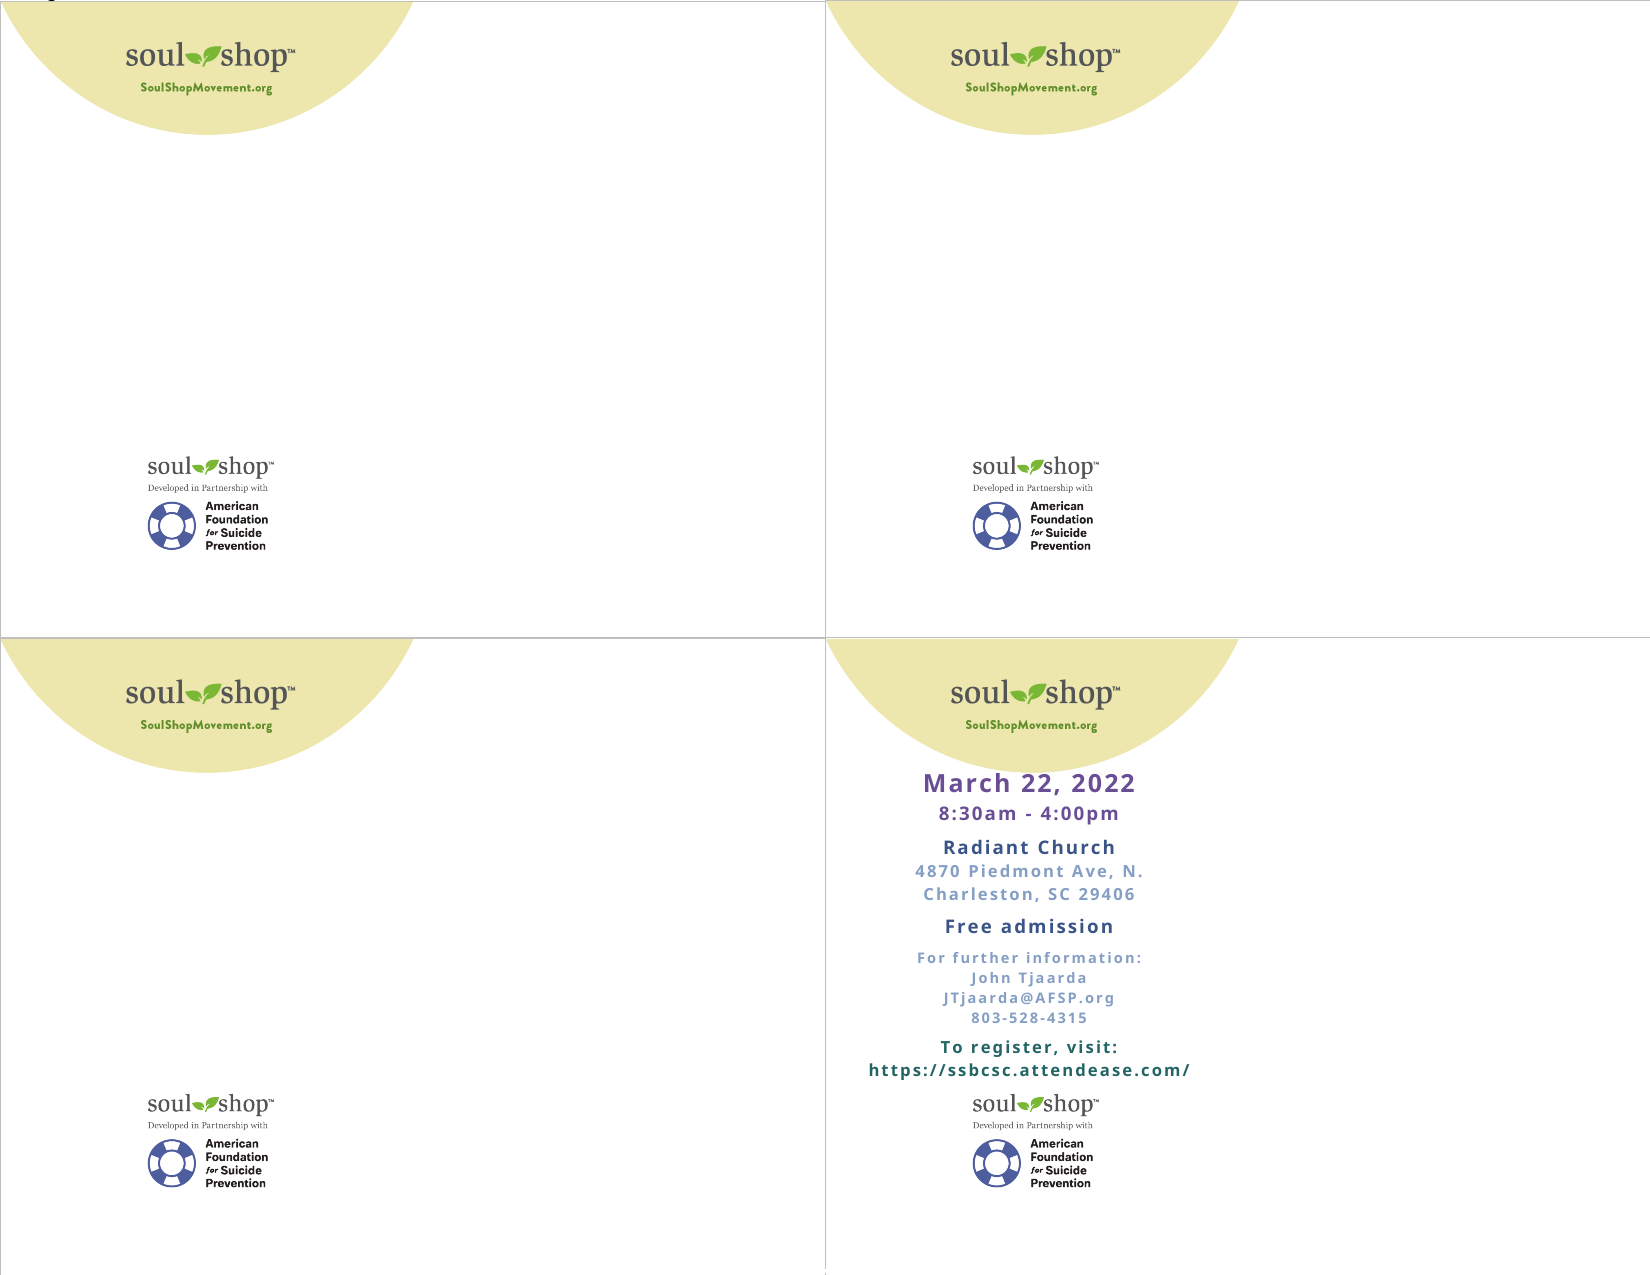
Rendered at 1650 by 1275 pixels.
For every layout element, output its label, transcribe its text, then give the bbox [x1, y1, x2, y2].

picture [1, 639, 825, 1275]
picture [1, 2, 825, 637]
picture [826, 1, 1650, 637]
table_header March 22, 2022 8:30am - 4:00pm Radiant Church 4870 Piedmont Ave, N. Charleston, SC 29406 Free admission For further information: John Tjaarda JTjaarda@AFSP.org 803-528-4315 To register, visit: https://ssbcsc.attendease.com/ [825, 638, 1650, 1268]
